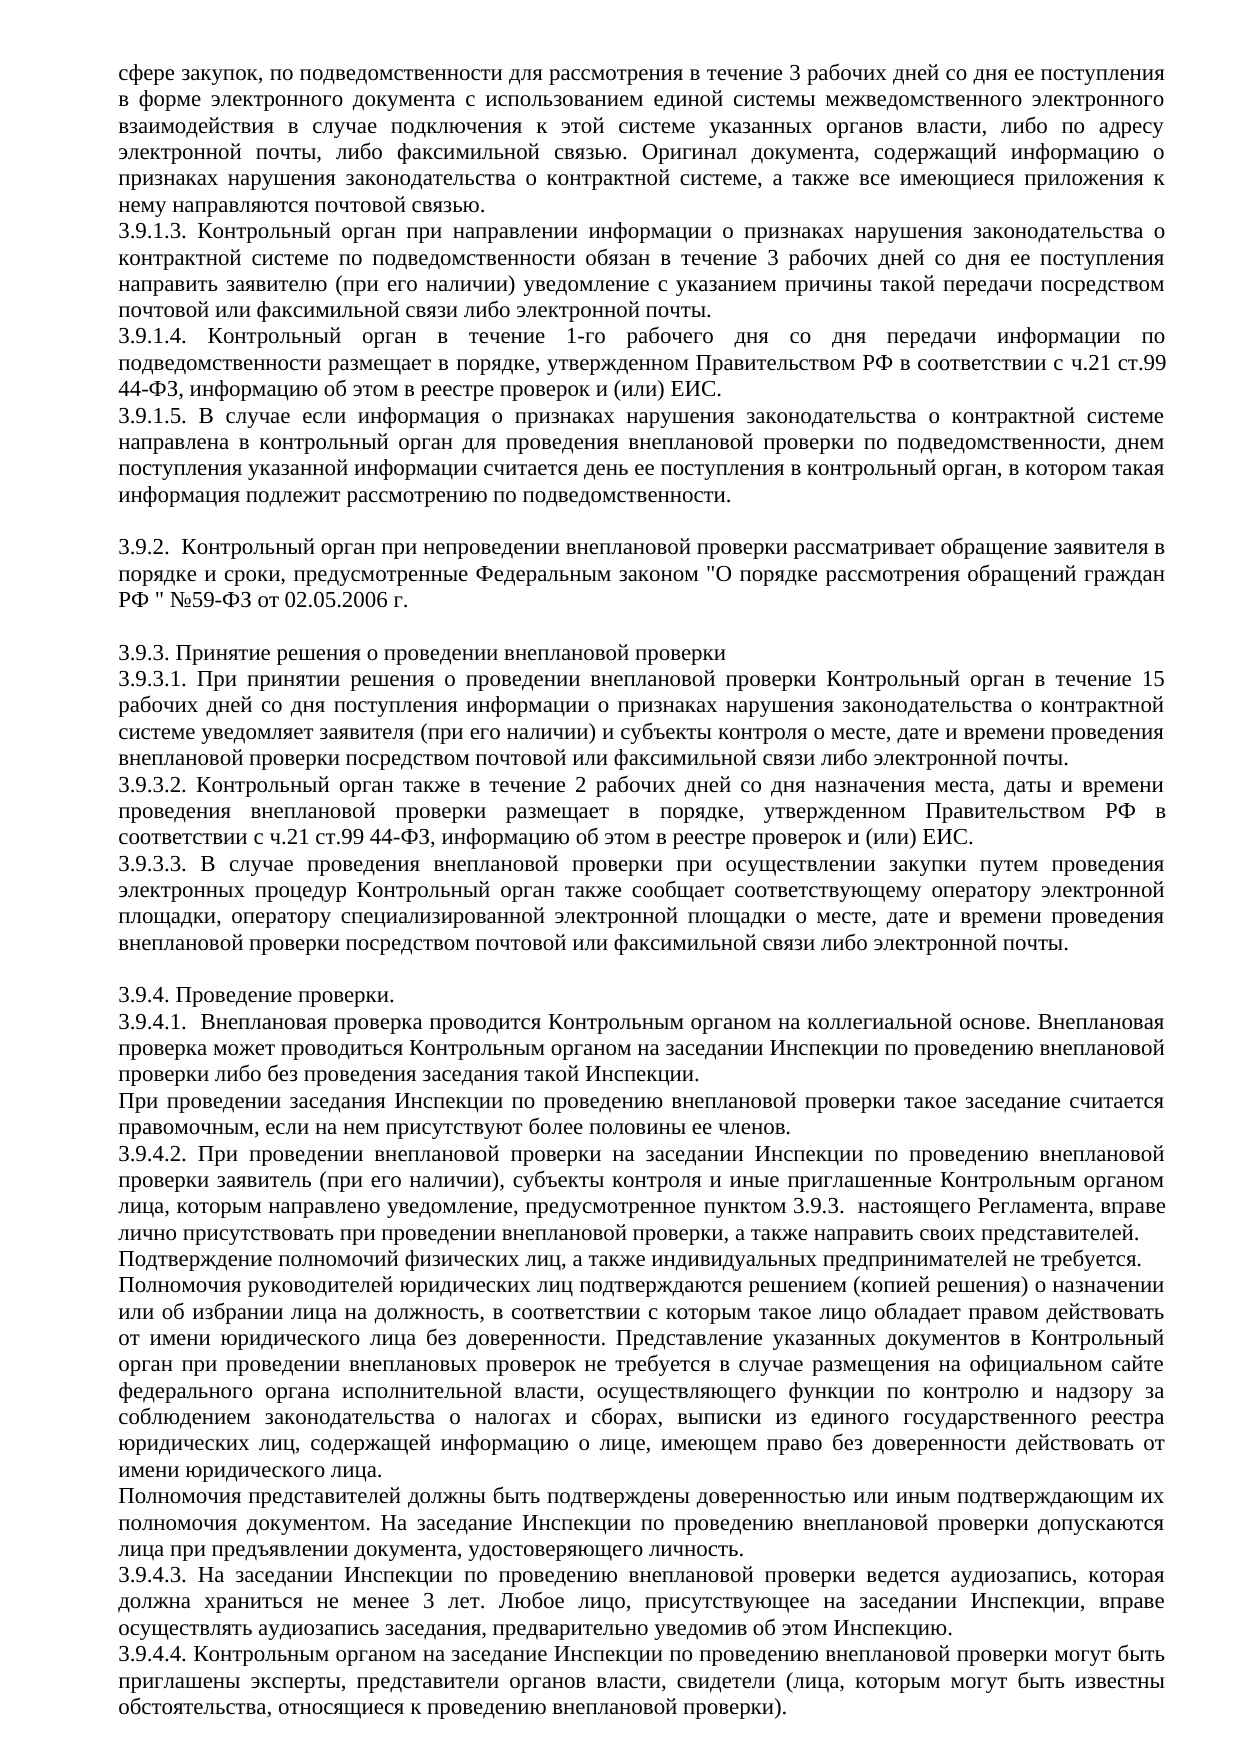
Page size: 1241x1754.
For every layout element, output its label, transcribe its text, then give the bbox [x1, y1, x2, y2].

text 3.9.3. Принятие решения о проведении внеплановой проверки [118, 639, 1167, 665]
text 3.9.4.3. На заседании Инспекции по проведению внеплановой проверки ведется аудиозапись, которая должна храниться не менее 3 лет. Любое лицо, присутствующее на заседании Инспекции, вправе осуществлять аудиозапись заседания, предварительно уведомив об этом Инспекцию. [118, 1561, 1167, 1640]
text 3.9.1.5. В случае если информация о признаках нарушения законодательства о контрактной системе направлена в контрольный орган для проведения внеплановой проверки по подведомственности, днем поступления указанной информации считается день ее поступления в контрольный орган, в котором такая информация подлежит рассмотрению по подведомственности. [118, 402, 1167, 507]
text 3.9.1.3. Контрольный орган при направлении информации о признаках нарушения законодательства о контрактной системе по подведомственности обязан в течение 3 рабочих дней со дня ее поступления направить заявителю (при его наличии) уведомление с указанием причины такой передачи посредством почтовой или факсимильной связи либо электронной почты. [118, 217, 1167, 323]
text 3.9.2. Контрольный орган при непроведении внеплановой проверки рассматривает обращение заявителя в порядке и сроки, предусмотренные Федеральным законом "О порядке рассмотрения обращений граждан РФ " №59-ФЗ от 02.05.2006 г. [118, 533, 1167, 612]
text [118, 59, 1167, 217]
text 3.9.3.2. Контрольный орган также в течение 2 рабочих дней со дня назначения места, даты и времени проведения внеплановой проверки размещает в порядке, утвержденном Правительством РФ в соответствии с ч.21 ст.99 44-ФЗ, информацию об этом в реестре проверок и (или) ЕИС. [118, 771, 1167, 850]
text 3.9.4.2. При проведении внеплановой проверки на заседании Инспекции по проведению внеплановой проверки заявитель (при его наличии), субъекты контроля и иные приглашенные Контрольным органом лица, которым направлено уведомление, предусмотренное пунктом 3.9.3. настоящего Регламента, вправе лично присутствовать при проведении внеплановой проверки, а также направить своих представителей. [118, 1139, 1167, 1245]
text Полномочия представителей должны быть подтверждены доверенностью или иным подтверждающим их полномочия документом. На заседание Инспекции по проведению внеплановой проверки допускаются лица при предъявлении документа, удостоверяющего личность. [118, 1482, 1167, 1561]
text 3.9.4.4. Контрольным органом на заседание Инспекции по проведению внеплановой проверки могут быть приглашены эксперты, представители органов власти, свидетели (лица, которым могут быть известны обстоятельства, относящиеся к проведению внеплановой проверки). [118, 1640, 1167, 1719]
text Полномочия руководителей юридических лиц подтверждаются решением (копией решения) о назначении или об избрании лица на должность, в соответствии с которым такое лицо обладает правом действовать от имени юридического лица без доверенности. Представление указанных документов в Контрольный орган при проведении внеплановых проверок не требуется в случае размещения на официальном сайте федерального органа исполнительной власти, осуществляющего функции по контролю и надзору за соблюдением законодательства о налогах и сборах, выписки из единого государственного реестра юридических лиц, содержащей информацию о лице, имеющем право без доверенности действовать от имени юридического лица. [118, 1271, 1167, 1482]
text Подтверждение полномочий физических лиц, а также индивидуальных предпринимателей не требуется. [118, 1245, 1167, 1271]
text 3.9.3.3. В случае проведения внеплановой проверки при осуществлении закупки путем проведения электронных процедур Контрольный орган также сообщает соответствующему оператору электронной площадки, оператору специализированной электронной площадки о месте, дате и времени проведения внеплановой проверки посредством почтовой или факсимильной связи либо электронной почты. [118, 850, 1167, 955]
text 3.9.4.1. Внеплановая проверка проводится Контрольным органом на коллегиальной основе. Внеплановая проверка может проводиться Контрольным органом на заседании Инспекции по проведению внеплановой проверки либо без проведения заседания такой Инспекции. [118, 1008, 1167, 1087]
text 3.9.4. Проведение проверки. [118, 981, 1167, 1008]
text 3.9.1.4. Контрольный орган в течение 1-го рабочего дня со дня передачи информации по подведомственности размещает в порядке, утвержденном Правительством РФ в соответствии с ч.21 ст.99 44-ФЗ, информацию об этом в реестре проверок и (или) ЕИС. [118, 323, 1167, 402]
text При проведении заседания Инспекции по проведению внеплановой проверки такое заседание считается правомочным, если на нем присутствуют более половины ее членов. [118, 1087, 1167, 1139]
text 3.9.3.1. При принятии решения о проведении внеплановой проверки Контрольный орган в течение 15 рабочих дней со дня поступления информации о признаках нарушения законодательства о контрактной системе уведомляет заявителя (при его наличии) и субъекты контроля о месте, дате и времени проведения внеплановой проверки посредством почтовой или факсимильной связи либо электронной почты. [118, 665, 1167, 771]
